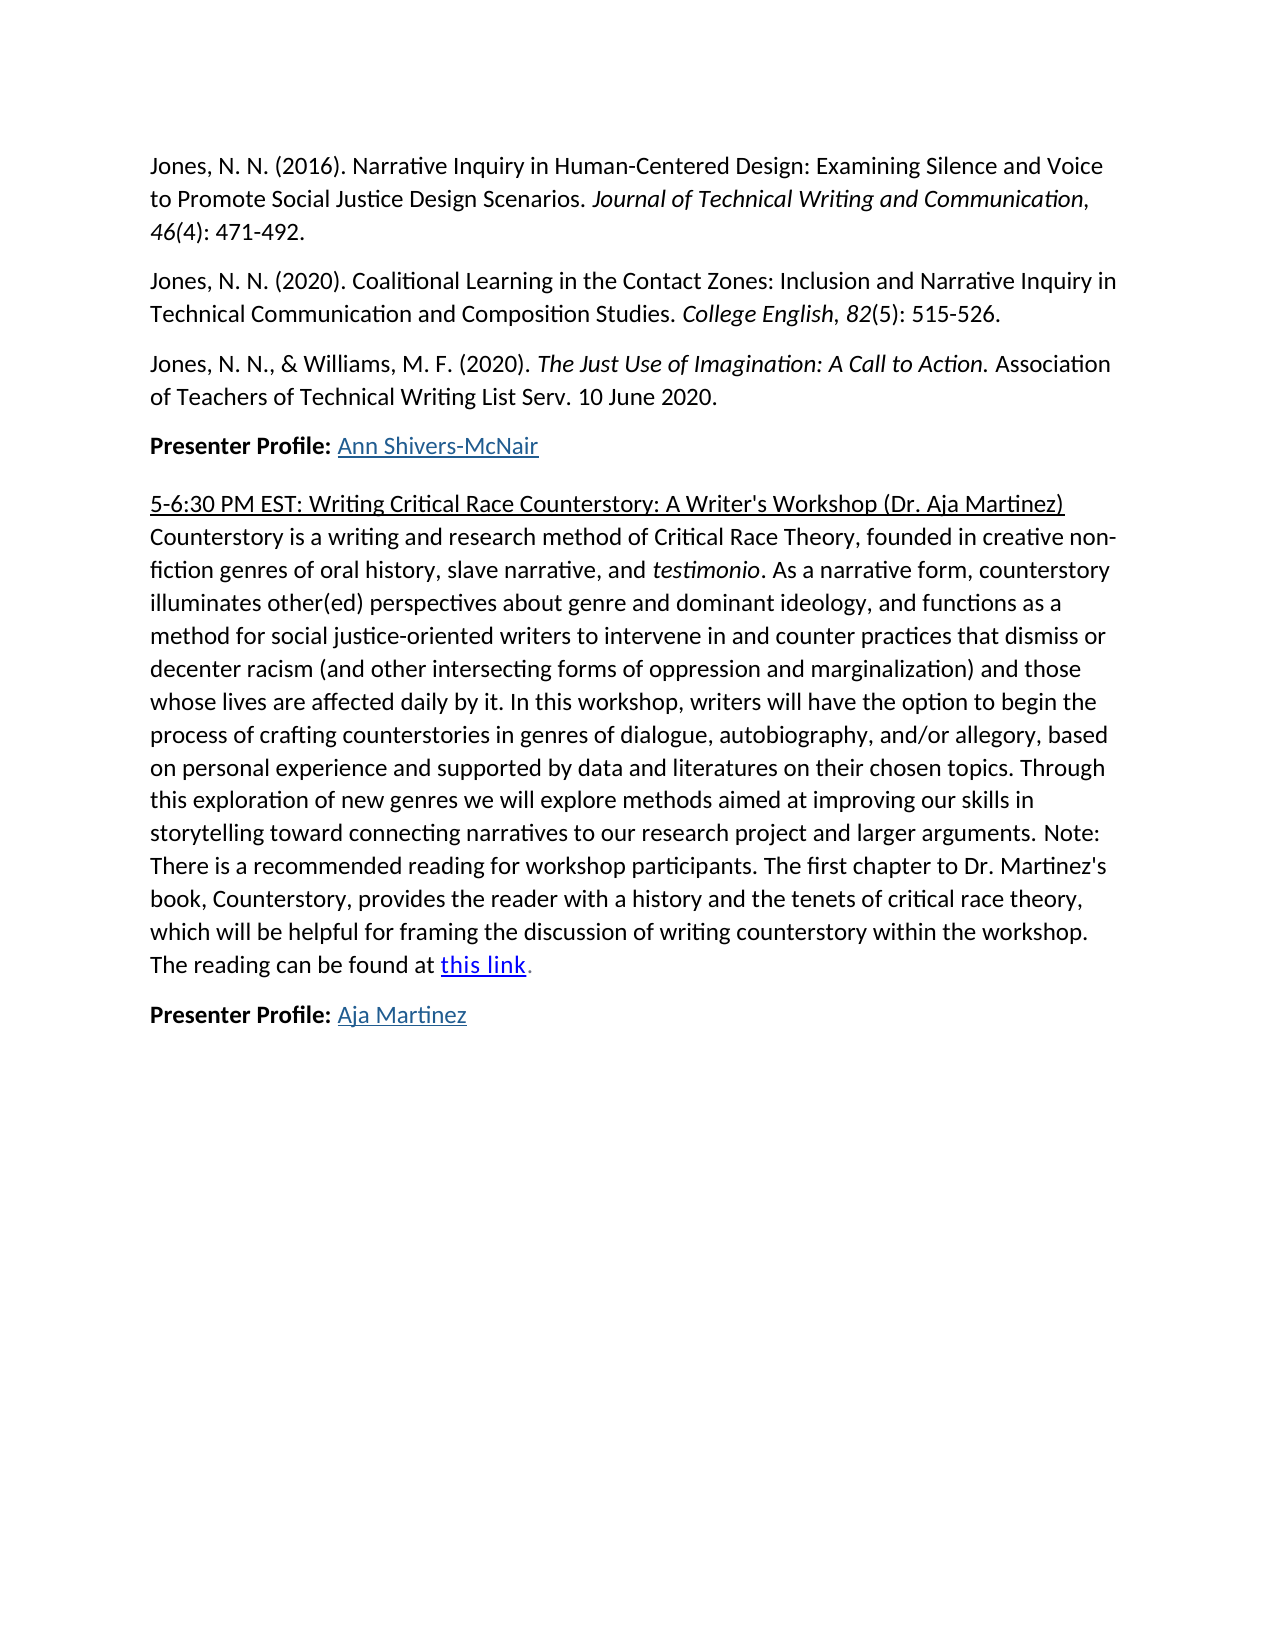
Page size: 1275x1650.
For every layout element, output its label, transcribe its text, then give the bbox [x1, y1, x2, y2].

subtitle 5-6:30 PM EST: Writing Critical Race Counterstory: A Writer's Workshop (Dr. Aja Martinez) [150, 488, 1125, 519]
subtitle Presenter Profile: Aja Martinez [150, 999, 1125, 1029]
subtitle Presenter Profile: Ann Shivers-McNair [150, 430, 1125, 461]
text Jones, N. N. (2020). Coalitional Learning in the Contact Zones: Inclusion and Narrative Inquiry in Technical Communication and Composition Studies. College English, 82(5): 515-526. [150, 265, 1125, 329]
text Jones, N. N. (2016). Narrative Inquiry in Human-Centered Design: Examining Silence and Voice to Promote Social Justice Design Scenarios. Journal of Technical Writing and Communication, 46(4): 471-492. [150, 150, 1125, 246]
text Jones, N. N., & Williams, M. F. (2020). The Just Use of Imagination: A Call to Action. Association of Teachers of Technical Writing List Serv. 10 June 2020. [150, 348, 1125, 411]
text Counterstory is a writing and research method of Critical Race Theory, founded in creative non-fiction genres of oral history, slave narrative, and testimonio. As a narrative form, counterstory illuminates other(ed) perspectives about genre and dominant ideology, and functions as a method for social justice-oriented writers to intervene in and counter practices that dismiss or decenter racism (and other intersecting forms of oppression and marginalization) and those whose lives are affected daily by it. In this workshop, writers will have the option to begin the process of crafting counterstories in genres of dialogue, autobiography, and/or allegory, based on personal experience and supported by data and literatures on their chosen topics. Through this exploration of new genres we will explore methods aimed at improving our skills in storytelling toward connecting narratives to our research project and larger arguments. Note: There is a recommended reading for workshop participants. The first chapter to Dr. Martinez's book, Counterstory, provides the reader with a history and the tenets of critical race theory, which will be helpful for framing the discussion of writing counterstory within the workshop. The reading can be found at this link. [150, 521, 1125, 980]
